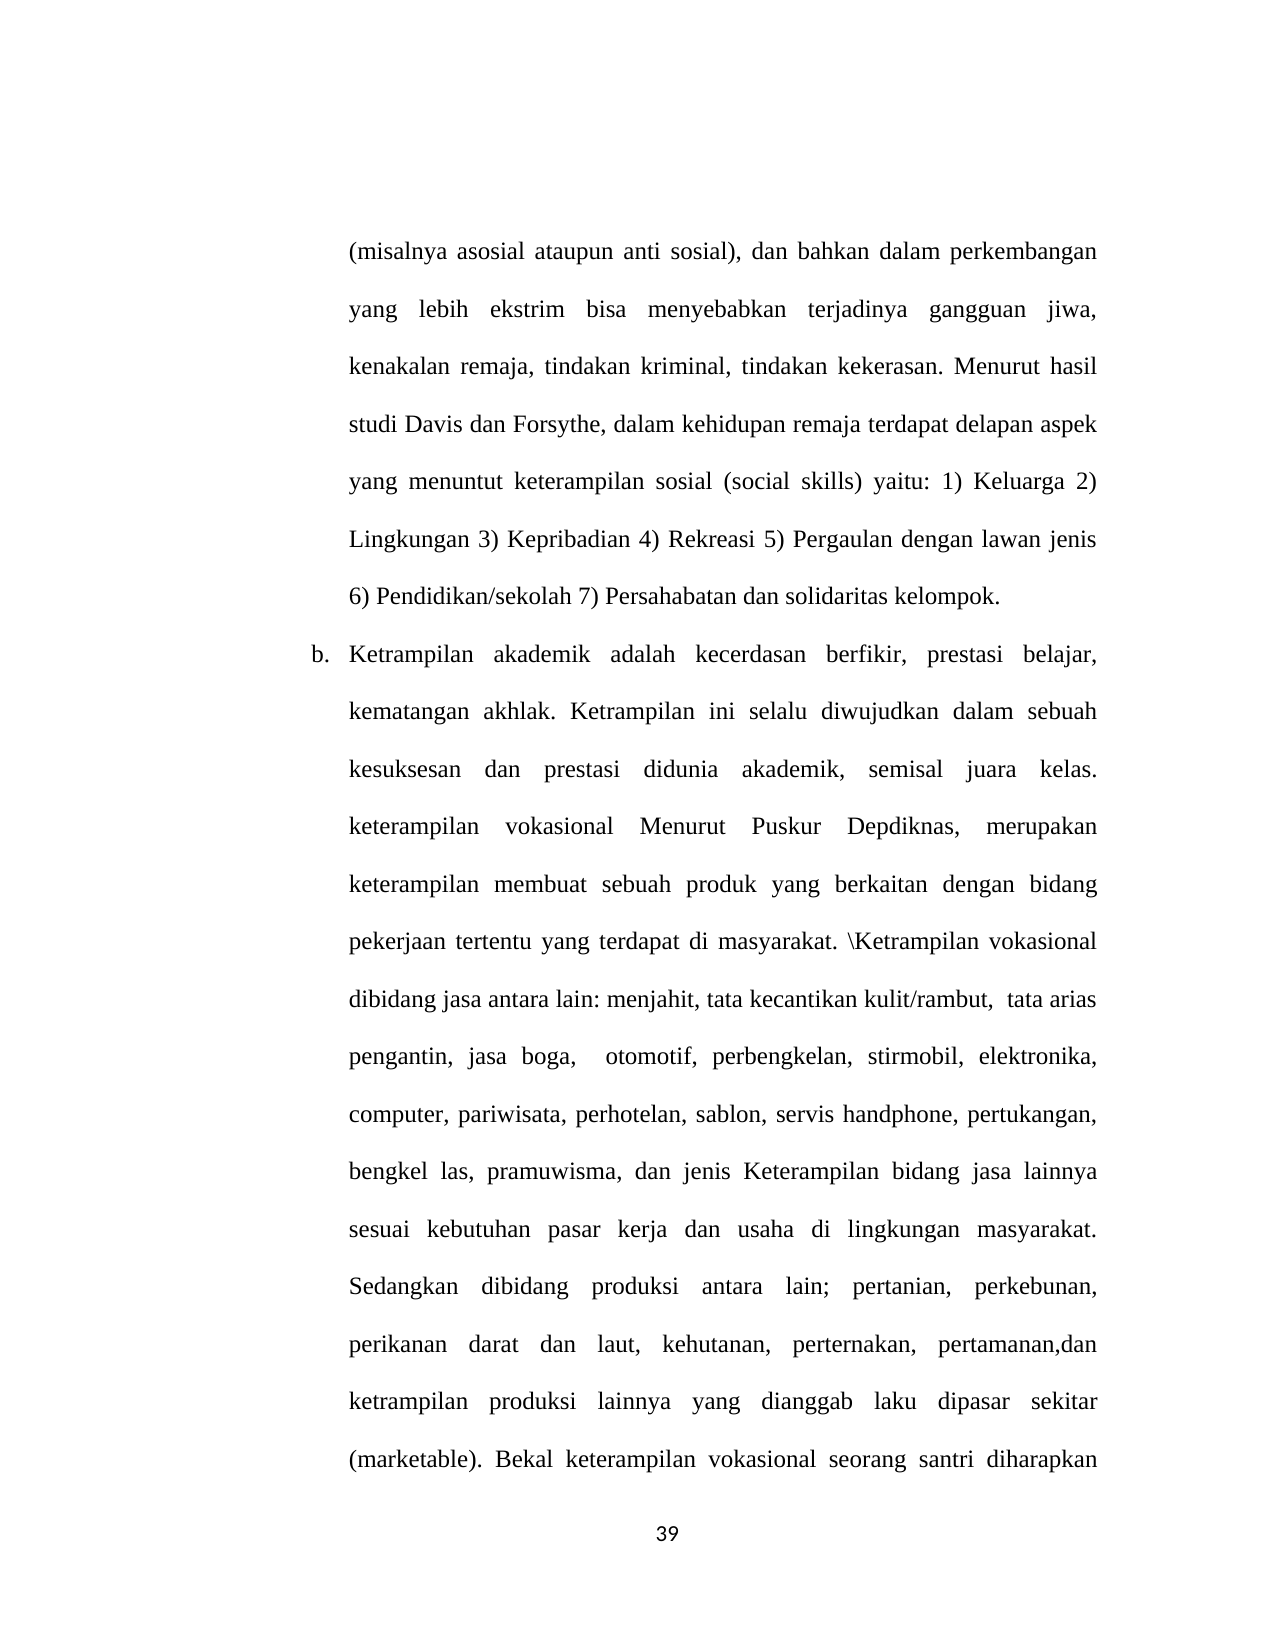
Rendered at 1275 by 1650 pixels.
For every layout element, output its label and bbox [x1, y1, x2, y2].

list [311, 236, 1098, 610]
list [311, 639, 1098, 1472]
